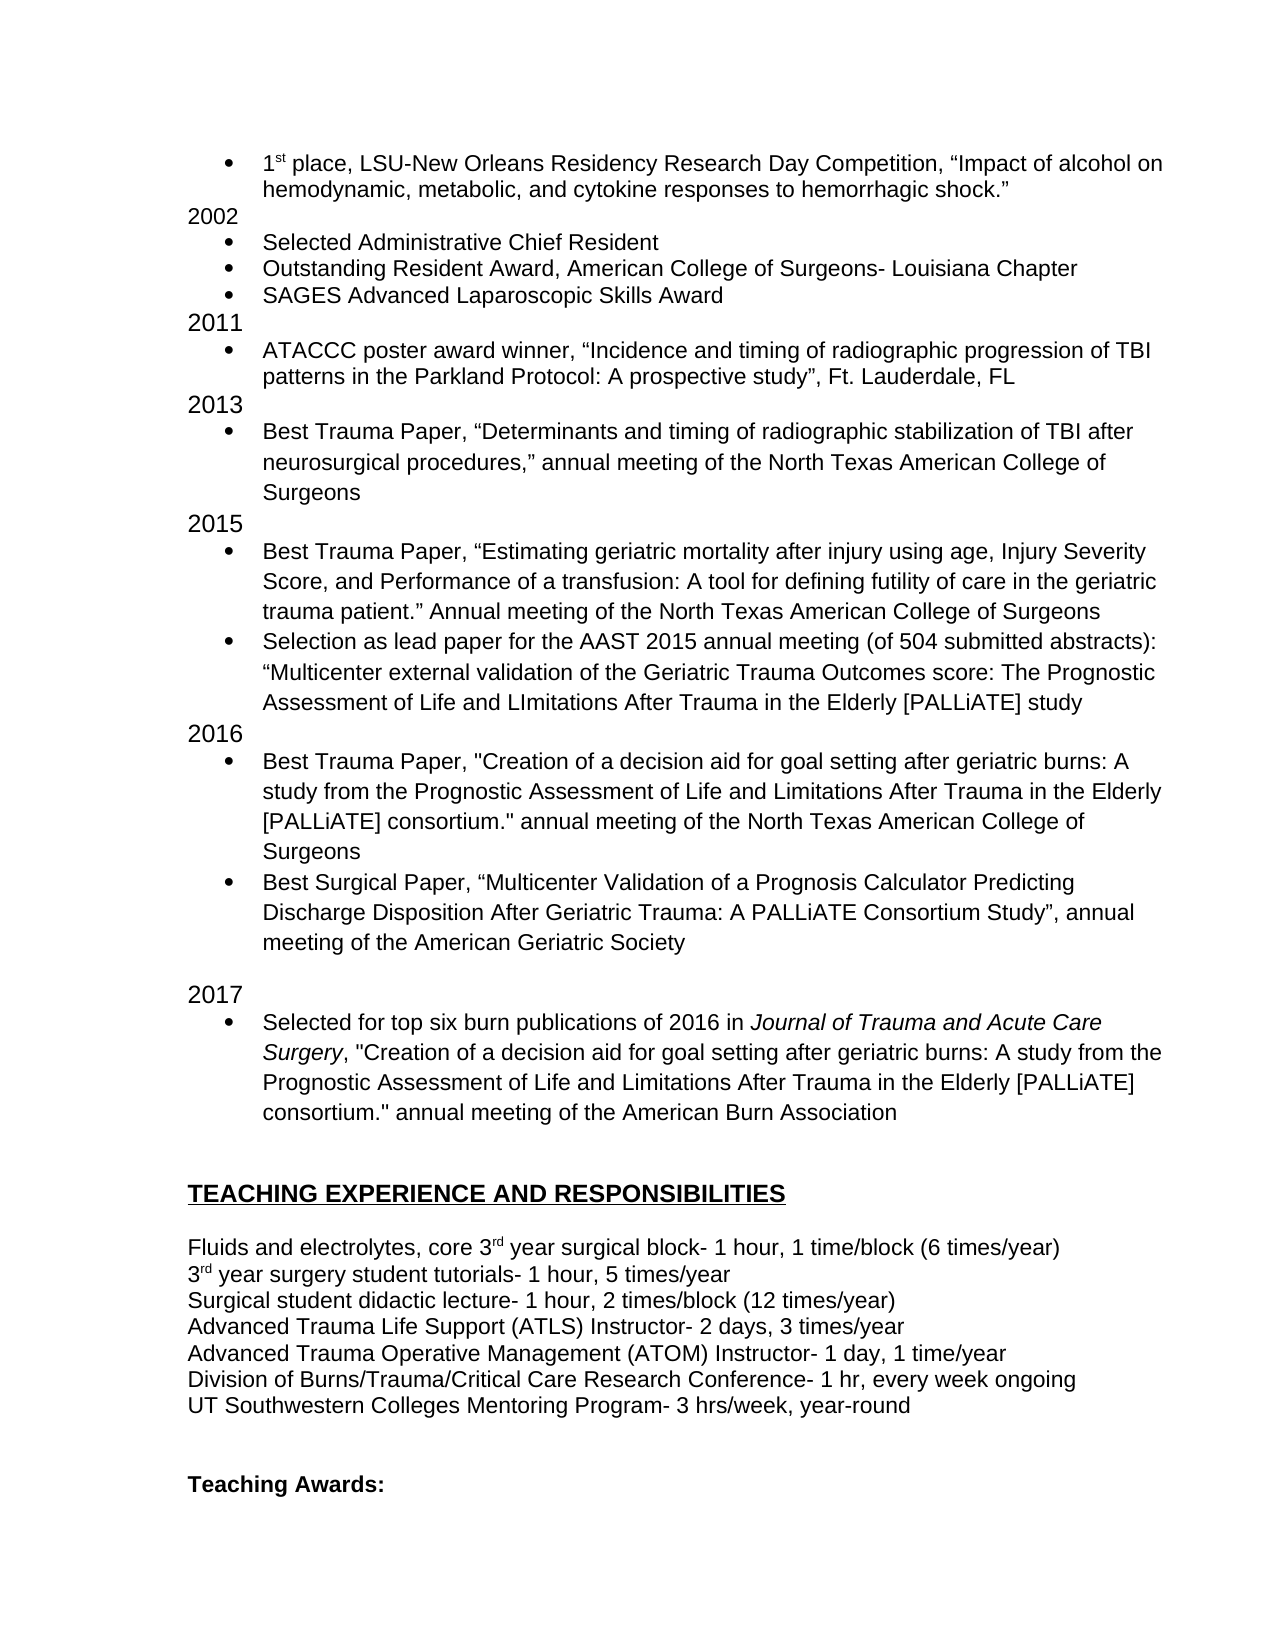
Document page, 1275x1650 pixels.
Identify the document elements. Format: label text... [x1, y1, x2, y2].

list Best Trauma Paper, “Estimating geriatric mortality after injury using age, Injury Severity Score, and Performance of a transfusion: A tool for defining futility of care in the geriatric trauma patient.” Annual meeting of the North Texas American College of Surgeons [225, 538, 1170, 624]
list Selected for top six burn publications of 2016 in Journal of Trauma and Acute Care Surgery, "Creation of a decision aid for goal setting after geriatric burns: A study from the Prognostic Assessment of Life and Limitations After Trauma in the Elderly [PALLiATE] consortium." annual meeting of the American Burn Association [225, 1009, 1170, 1126]
text 2011 [187, 308, 1170, 337]
text 2002 [187, 203, 1170, 229]
text Advanced Trauma Life Support (ATLS) Instructor- 2 days, 3 times/year [187, 1313, 1170, 1340]
list Best Surgical Paper, “Multicenter Validation of a Prognosis Calculator Predicting Discharge Disposition After Geriatric Trauma: A PALLiATE Consortium Study”, annual meeting of the American Geriatric Society [225, 868, 1170, 955]
list Selected Administrative Chief Resident [225, 229, 1170, 255]
list Selection as lead paper for the AAST 2015 annual meeting (of 504 submitted abstracts): “Multicenter external validation of the Geriatric Trauma Outcomes score: The Prognostic Assessment of Life and LImitations After Trauma in the Elderly [PALLiATE] study [225, 628, 1170, 715]
list Outstanding Resident Award, American College of Surgeons- Louisiana Chapter [225, 255, 1170, 282]
text Division of Burns/Trauma/Critical Care Research Conference- 1 hr, every week ongoing [187, 1366, 1170, 1392]
text Teaching Awards: [187, 1471, 1170, 1498]
text TEACHING EXPERIENCE AND RESPONSIBILITIES [187, 1179, 1170, 1208]
list SAGES Advanced Laparoscopic Skills Award [225, 282, 1170, 308]
list Best Trauma Paper, "Creation of a decision aid for goal setting after geriatric burns: A study from the Prognostic Assessment of Life and Limitations After Trauma in the Elderly [PALLiATE] consortium." annual meeting of the North Texas American College of Surgeons [225, 748, 1170, 865]
text Fluids and electrolytes, core 3rd year surgical block- 1 hour, 1 time/block (6 times/year) [187, 1234, 1170, 1261]
text 3rd year surgery student tutorials- 1 hour, 5 times/year [187, 1261, 1170, 1287]
text UT Southwestern Colleges Mentoring Program- 3 hrs/week, year-round [187, 1392, 1170, 1419]
text 2015 [187, 509, 1170, 538]
text 2017 [187, 980, 1170, 1009]
text Advanced Trauma Operative Management (ATOM) Instructor- 1 day, 1 time/year [187, 1340, 1170, 1366]
text 2013 [187, 389, 1170, 418]
text 2016 [187, 719, 1170, 748]
list ATACCC poster award winner, “Incidence and timing of radiographic progression of TBI patterns in the Parkland Protocol: A prospective study”, Ft. Lauderdale, FL [225, 337, 1170, 389]
list 1st place, LSU-New Orleans Residency Research Day Competition, “Impact of alcohol on hemodynamic, metabolic, and cytokine responses to hemorrhagic shock.” [225, 150, 1170, 203]
list Best Trauma Paper, “Determinants and timing of radiographic stabilization of TBI after neurosurgical procedures,” annual meeting of the North Texas American College of Surgeons [225, 418, 1170, 505]
text Surgical student didactic lecture- 1 hour, 2 times/block (12 times/year) [187, 1287, 1170, 1313]
